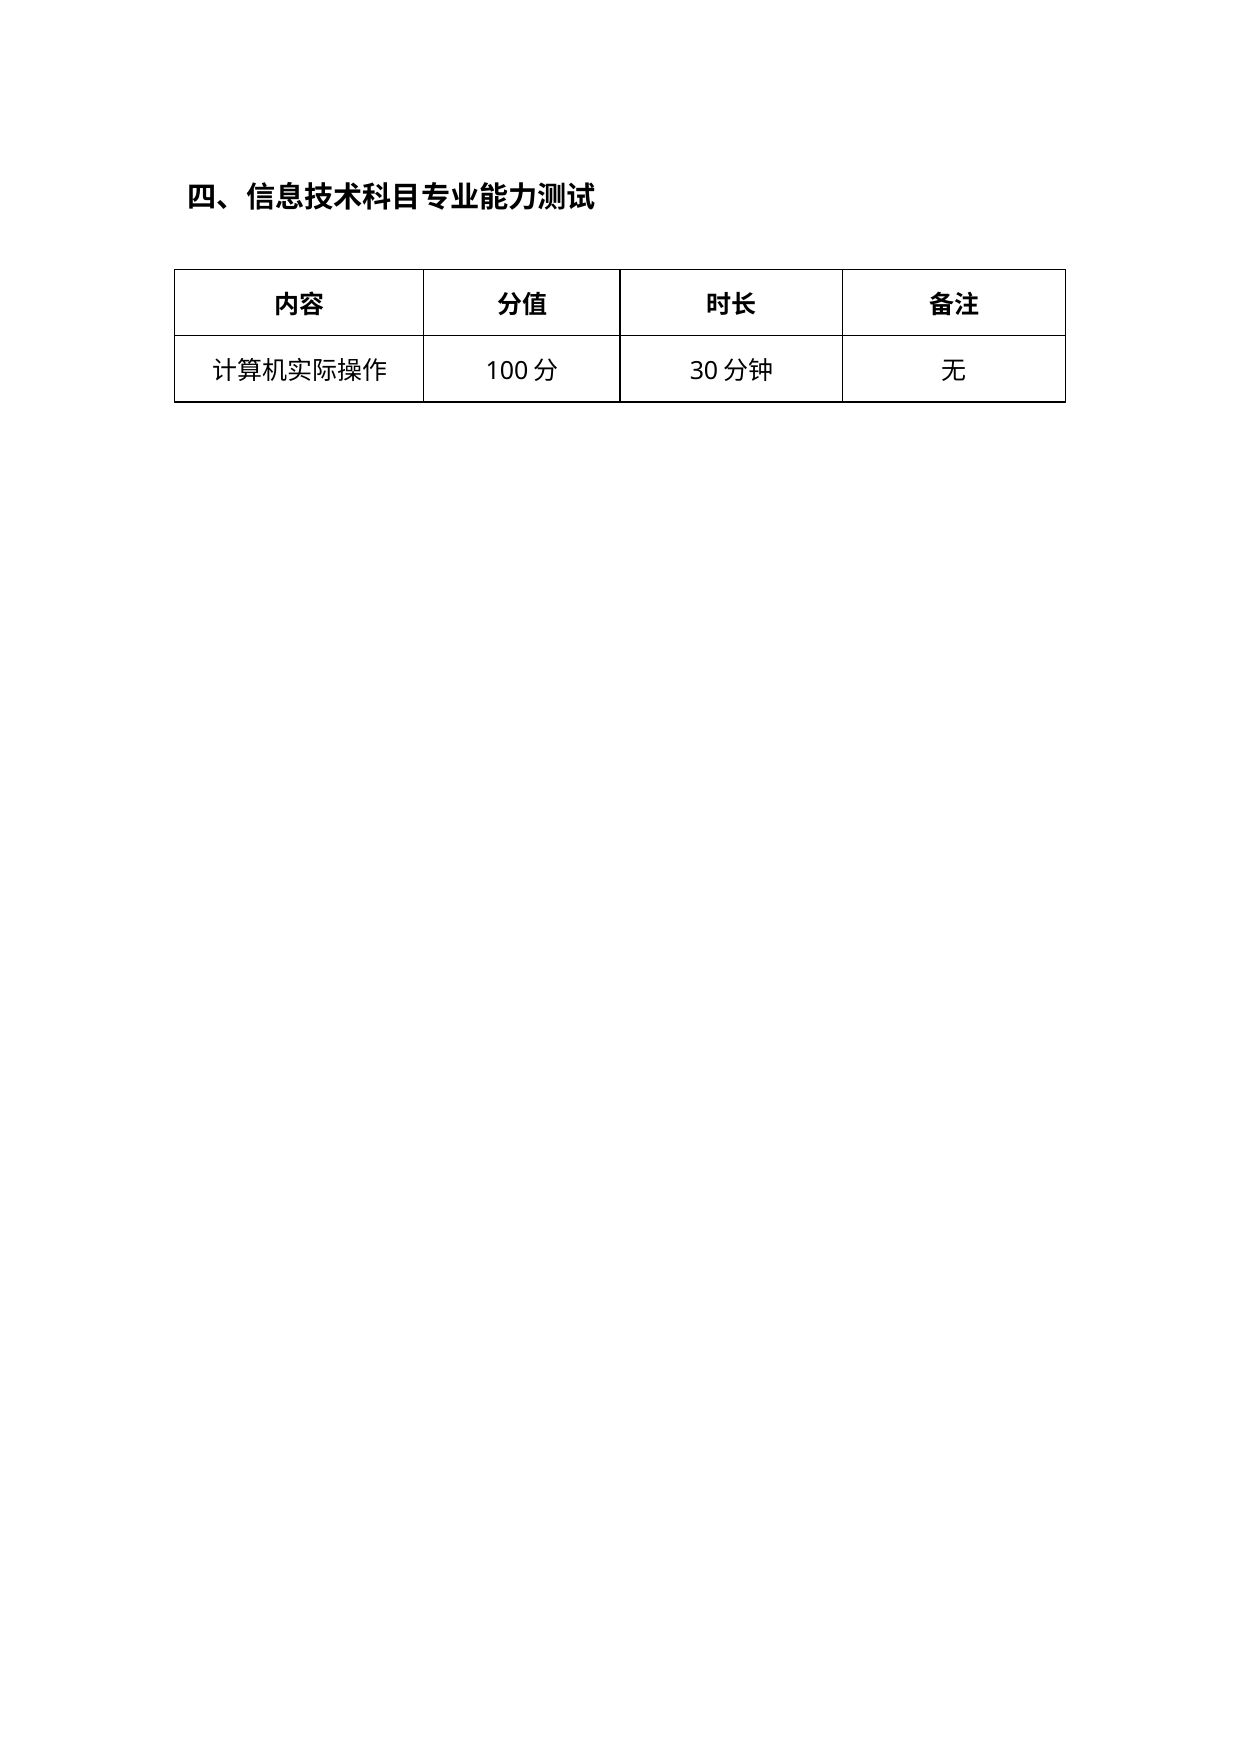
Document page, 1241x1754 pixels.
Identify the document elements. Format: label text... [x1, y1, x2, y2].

table_cell 100分 [424, 336, 619, 401]
table_cell 无 [843, 336, 1065, 401]
table_cell 计算机实际操作 [175, 336, 423, 401]
table_header 内容 [175, 270, 423, 335]
table_header 分值 [424, 270, 619, 335]
table_cell 30分钟 [621, 336, 842, 401]
table_header 备注 [843, 270, 1065, 335]
text 四、信息技术科目专业能力测试 [187, 162, 1053, 227]
table_header 时长 [621, 270, 842, 335]
